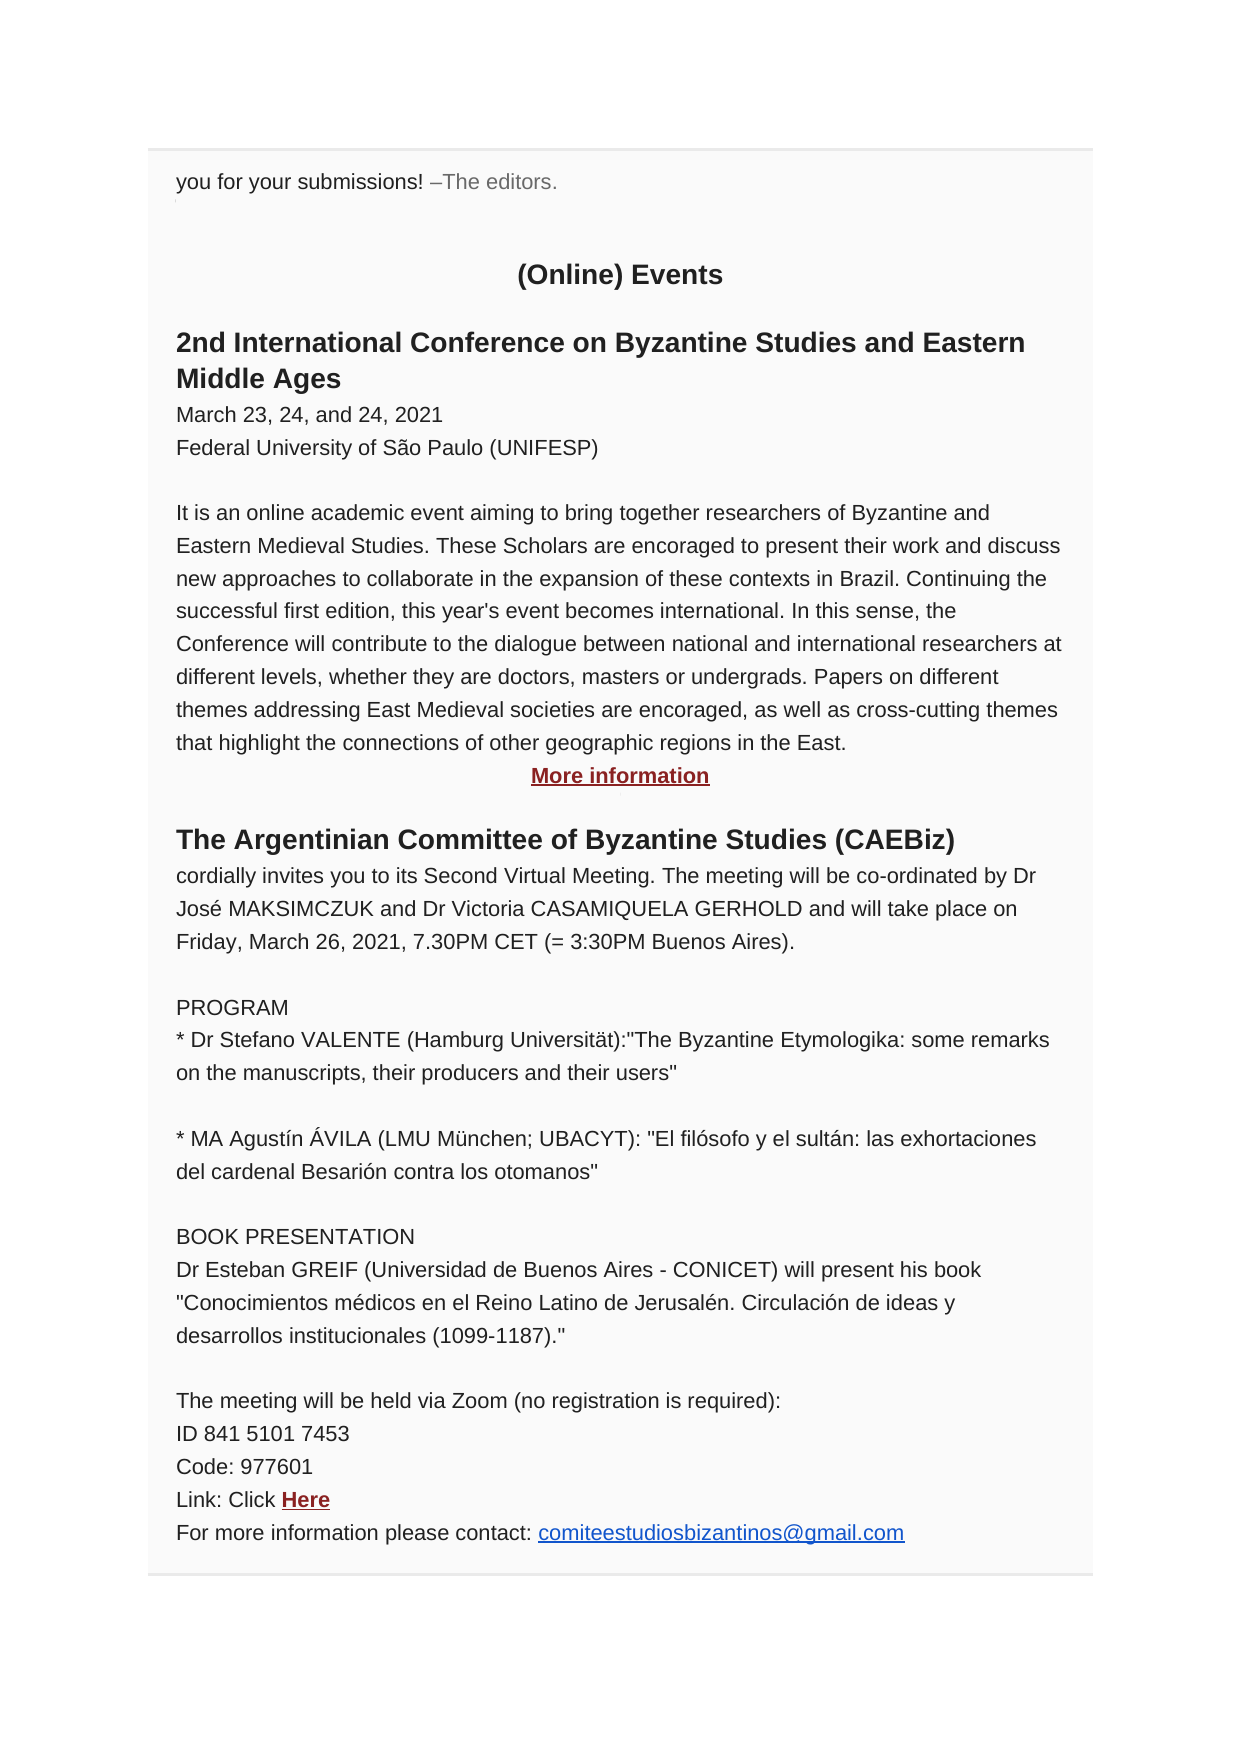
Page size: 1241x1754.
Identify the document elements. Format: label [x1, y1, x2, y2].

table_cell [148, 151, 1093, 1573]
